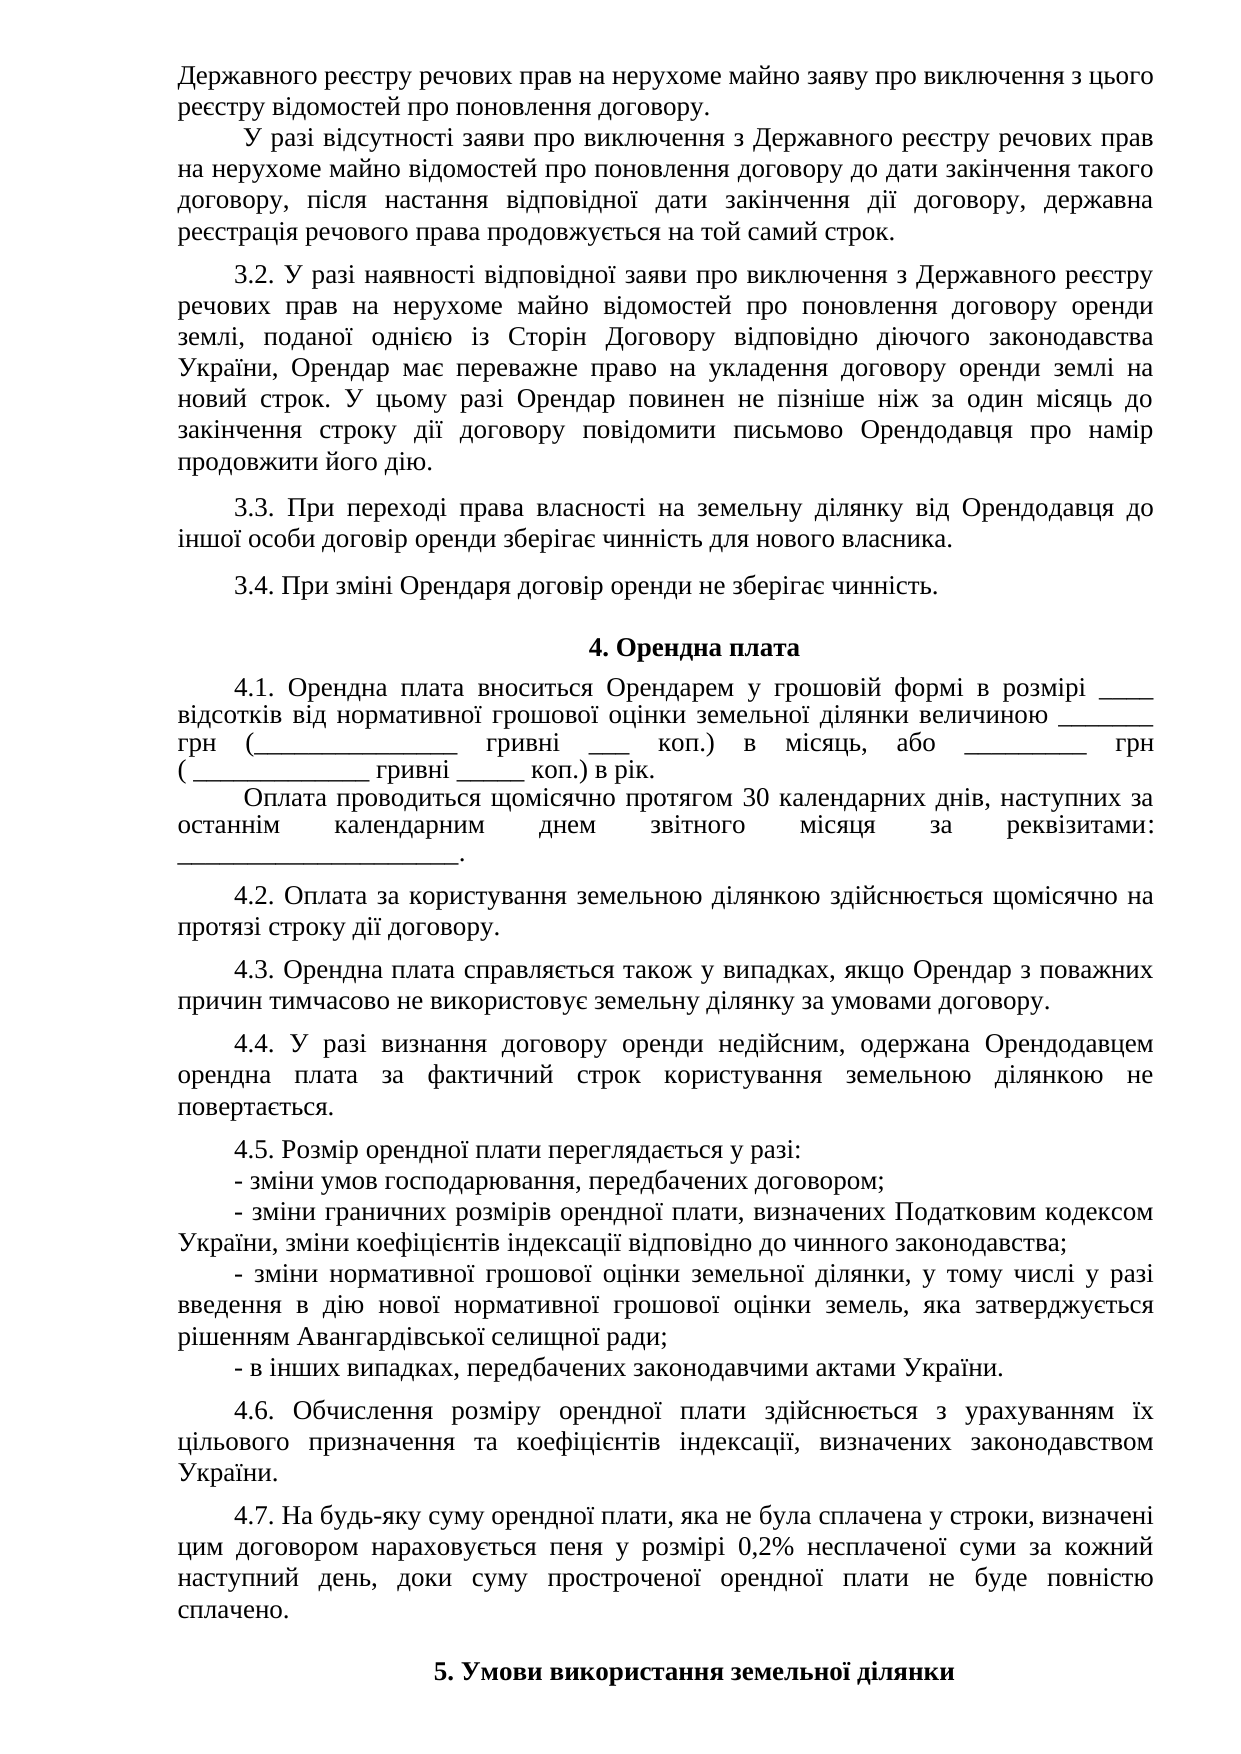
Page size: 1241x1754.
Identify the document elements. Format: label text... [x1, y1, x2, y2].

text 5. Умови використання земельної ділянки [177, 1655, 1155, 1686]
text 4.3. Орендна плата справляється також у випадках, якщо Орендар з поважних причин тимчасово не використовує земельну ділянку за умовами договору. [177, 953, 1155, 1015]
text 4.7. На будь-яку суму орендної плати, яка не була сплачена у строки, визначені цим договором нараховується пеня у розмірі 0,2% несплаченої суми за кожний наступний день, доки суму простроченої орендної плати не буде повністю сплачено. [177, 1499, 1155, 1624]
text - зміни нормативної грошової оцінки земельної ділянки, у тому числі у разі введення в дію нової нормативної грошової оцінки земель, яка затверджується рішенням Авангардівської селищної ради; [177, 1257, 1155, 1351]
text 3.2. У разі наявності відповідної заяви про виключення з Державного реєстру речових прав на нерухоме майно відомостей про поновлення договору оренди землі, поданої однією із Сторін Договору відповідно діючого законодавства України, Орендар має переважне право на укладення договору оренди землі на новий строк. У цьому разі Орендар повинен не пізніше ніж за один місяць до закінчення строку дії договору повідомити письмово Орендодавця про намір продовжити його дію. [177, 258, 1155, 476]
text - зміни граничних розмірів орендної плати, визначених Податковим кодексом України, зміни коефіцієнтів індексації відповідно до чинного законодавства; [177, 1195, 1155, 1257]
text 4. Орендна плата [177, 631, 1155, 662]
text 4.5. Розмір орендної плати переглядається у разі: [177, 1133, 1155, 1164]
text 4.1. Орендна плата вноситься Орендарем у грошовій формі в розмірі ____ відсотків від нормативної грошової оцінки земельної ділянки величиною _______ грн (_______________ гривні ___ коп.) в місяць, або _________ грн ( _____________ гривні _____ коп.) в рік. [177, 674, 1155, 784]
text У разі відсутності заяви про виключення з Державного реєстру речових прав на нерухоме майно відомостей про поновлення договору до дати закінчення такого договору, після настання відповідної дати закінчення дії договору, державна реєстрація речового права продовжується на той самий строк. [177, 121, 1155, 246]
text 3.4. При зміні Орендаря договір оренди не зберігає чинність. [177, 569, 1155, 600]
text - в інших випадках, передбачених законодавчими актами України. [177, 1351, 1155, 1382]
text Оплата проводиться щомісячно протягом 30 календарних днів, наступних за останнім календарним днем звітного місяця за реквізитами: ____________________. [177, 784, 1155, 867]
text 4.4. У разі визнання договору оренди недійсним, одержана Орендодавцем орендна плата за фактичний строк користування земельною ділянкою не повертається. [177, 1027, 1155, 1121]
text - зміни умов господарювання, передбачених договором; [177, 1164, 1155, 1195]
text 4.6. Обчислення розміру орендної плати здійснюється з урахуванням їх цільового призначення та коефіцієнтів індексації, визначених законодавством України. [177, 1394, 1155, 1487]
text 4.2. Оплата за користування земельною ділянкою здійснюється щомісячно на протязі строку дії договору. [177, 879, 1155, 941]
text 3.3. При переході права власності на земельну ділянку від Орендодавця до іншої особи договір оренди зберігає чинність для нового власника. [177, 491, 1155, 553]
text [177, 59, 1155, 121]
